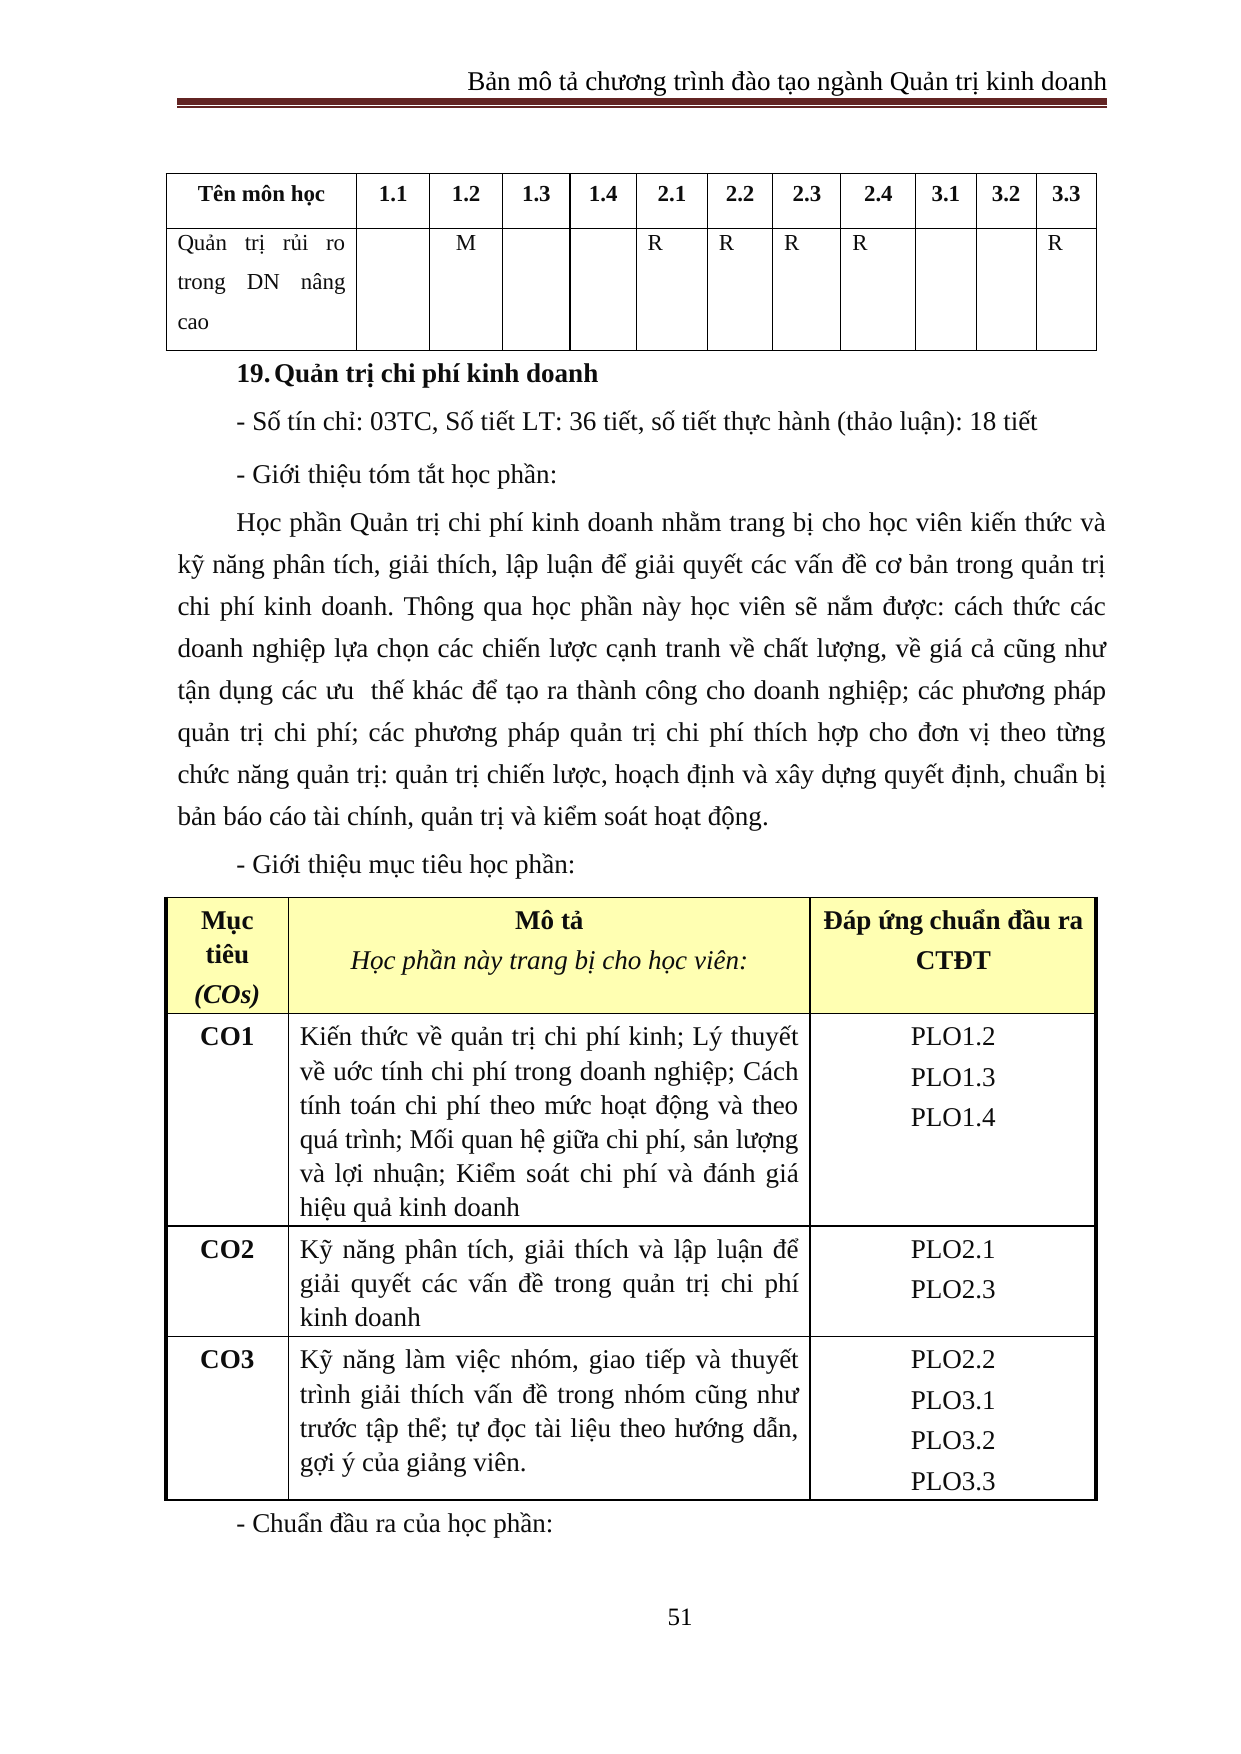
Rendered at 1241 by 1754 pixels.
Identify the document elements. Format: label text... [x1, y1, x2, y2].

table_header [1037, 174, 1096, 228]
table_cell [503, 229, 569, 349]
text - Chuẩn đầu ra của học phần: [177, 1507, 1107, 1538]
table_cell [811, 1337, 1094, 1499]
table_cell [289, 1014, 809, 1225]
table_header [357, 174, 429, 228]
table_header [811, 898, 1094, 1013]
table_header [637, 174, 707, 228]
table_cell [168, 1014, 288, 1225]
text - Số tín chỉ: 03TC, Số tiết LT: 36 tiết, số tiết thực hành (thảo luận): 18 tiết [177, 405, 1107, 436]
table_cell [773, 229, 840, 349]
text - Giới thiệu mục tiêu học phần: [177, 848, 1107, 879]
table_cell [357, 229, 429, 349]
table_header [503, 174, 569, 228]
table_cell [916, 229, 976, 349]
list Quản trị chi phí kinh doanh [236, 357, 1107, 388]
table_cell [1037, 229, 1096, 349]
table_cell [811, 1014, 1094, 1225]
text Học phần Quản trị chi phí kinh doanh nhằm trang bị cho học viên kiến thức và kỹ năng phân tích, giải thích, lập luận để giải quyết các vấn đề cơ bản trong quản trị chi phí kinh doanh. Thông qua học phần này học viên sẽ nắm được: cách thức các doanh nghiệp lựa chọn các chiến lược cạnh tranh về chất lượng, về giá cả cũng như tận dụng các ưu thế khác để tạo ra thành công cho doanh nghiệp; các phương pháp quản trị chi phí; các phương pháp quản trị chi phí thích hợp cho đơn vị theo từng chức năng quản trị: quản trị chiến lược, hoạch định và xây dựng quyết định, chuẩn bị bản báo cáo tài chính, quản trị và kiểm soát hoạt động. [177, 506, 1107, 831]
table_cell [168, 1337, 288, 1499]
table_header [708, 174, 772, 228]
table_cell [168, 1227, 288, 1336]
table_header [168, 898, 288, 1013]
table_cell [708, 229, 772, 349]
text - Giới thiệu tóm tắt học phần: [177, 458, 1107, 489]
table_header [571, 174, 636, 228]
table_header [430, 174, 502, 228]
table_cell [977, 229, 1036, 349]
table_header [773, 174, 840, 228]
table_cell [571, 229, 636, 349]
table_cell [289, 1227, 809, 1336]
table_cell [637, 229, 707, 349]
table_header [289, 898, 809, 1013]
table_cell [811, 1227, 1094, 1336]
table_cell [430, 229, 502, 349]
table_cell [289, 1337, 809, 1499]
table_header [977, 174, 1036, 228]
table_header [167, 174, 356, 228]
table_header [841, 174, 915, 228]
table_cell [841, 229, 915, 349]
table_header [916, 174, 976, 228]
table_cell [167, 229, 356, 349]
